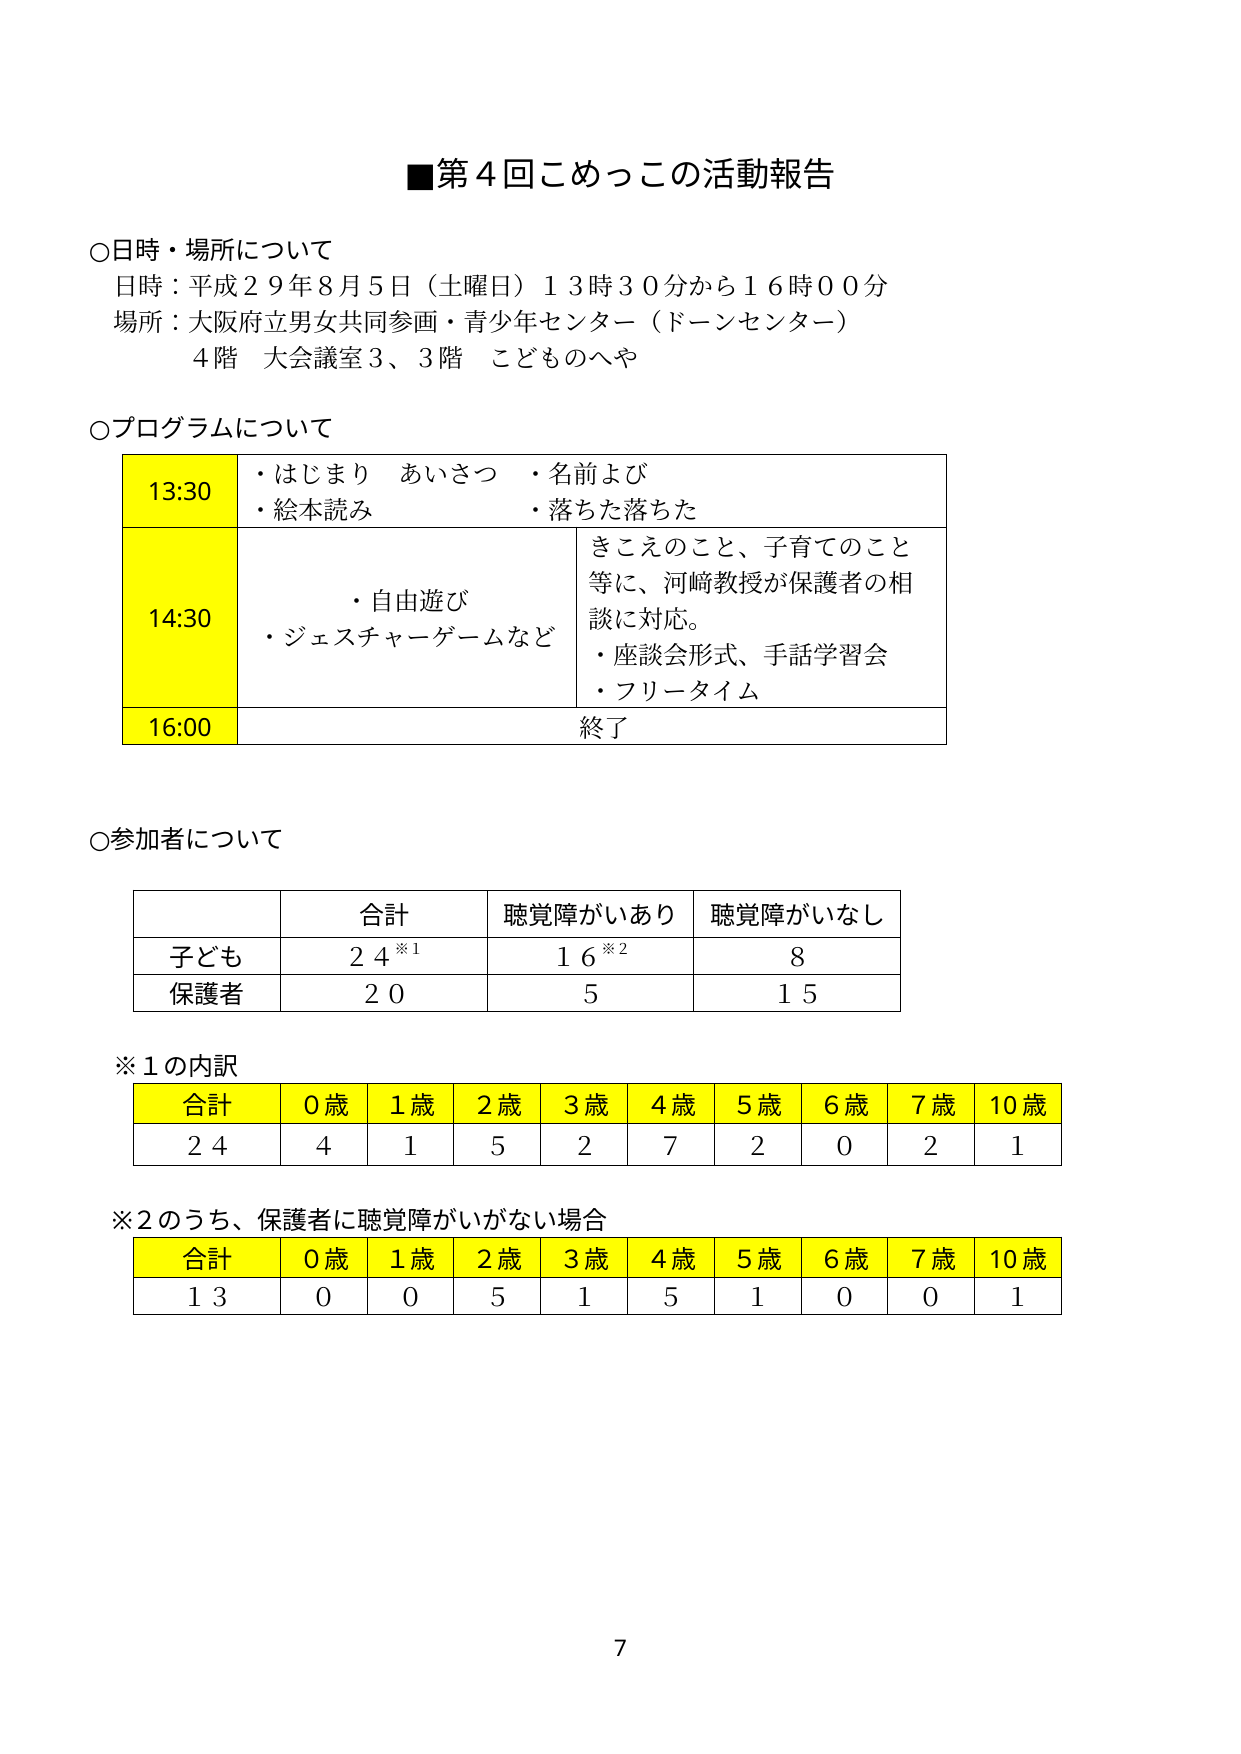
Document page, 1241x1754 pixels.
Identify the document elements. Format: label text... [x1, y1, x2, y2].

text ※１の内訳 [89, 1046, 1152, 1083]
table_header ２歳 [454, 1084, 540, 1123]
table_cell ０ [802, 1278, 887, 1314]
table_header 10歳 [975, 1238, 1061, 1277]
table_cell きこえのこと、子育てのこと等に、河﨑教授が保護者の相談に対応。 ・座談会形式、手話学習会 ・フリータイム [577, 528, 946, 707]
table_cell １５ [694, 975, 900, 1011]
table_cell １ [975, 1124, 1061, 1165]
table_cell ２４※１ [281, 938, 487, 974]
table_cell ２ [888, 1124, 974, 1165]
table_header [134, 891, 280, 937]
table_header 合計 [134, 1238, 280, 1277]
table_header ５歳 [715, 1238, 801, 1277]
table_cell ５ [454, 1124, 540, 1165]
table_cell ０ [802, 1124, 887, 1165]
table_header 聴覚障がいなし [694, 891, 900, 937]
text ○プログラムについて [89, 408, 1152, 444]
table_cell ０ [368, 1278, 453, 1314]
table_header ７歳 [888, 1084, 974, 1123]
table_cell ０ [888, 1278, 974, 1314]
text ４階 大会議室３、３階 こどものへや [89, 338, 1152, 374]
table_cell ２４ [134, 1124, 280, 1165]
table_header ・はじまり あいさつ ・名前よび ・絵本読み ・落ちた落ちた [238, 455, 946, 527]
table_cell ４ [281, 1124, 367, 1165]
table_cell １ [368, 1124, 453, 1165]
table_header ６歳 [802, 1084, 887, 1123]
table_header ０歳 [281, 1084, 367, 1123]
table_header 合計 [134, 1084, 280, 1123]
text ■第４回こめっこの活動報告 [89, 148, 1152, 196]
text ○参加者について [89, 819, 1152, 856]
table_cell ５ [628, 1278, 714, 1314]
table_cell ０ [281, 1278, 367, 1314]
table_cell １３ [134, 1278, 280, 1314]
text ※２のうち、保護者に聴覚障がいがない場合 [112, 1200, 1152, 1237]
table_cell ５ [488, 975, 693, 1011]
table_cell ５ [454, 1278, 540, 1314]
table_cell １ [715, 1278, 801, 1314]
table_cell １ [975, 1278, 1061, 1314]
table_header １歳 [368, 1238, 453, 1277]
text 場所：大阪府立男女共同参画・青少年センター（ドーンセンター） [89, 302, 1152, 338]
table_header ５歳 [715, 1084, 801, 1123]
table_header ７歳 [888, 1238, 974, 1277]
table_cell 終了 [238, 708, 946, 744]
table_cell １６※２ [488, 938, 693, 974]
table_cell ２０ [281, 975, 487, 1011]
table_header ３歳 [541, 1084, 627, 1123]
table_header 13:30 [123, 455, 237, 527]
table_header ６歳 [802, 1238, 887, 1277]
table_cell 14:30 [123, 528, 237, 707]
table_cell ・自由遊び ・ジェスチャーゲームなど [238, 528, 576, 707]
table_cell １ [541, 1278, 627, 1314]
table_header 聴覚障がいあり [488, 891, 693, 937]
table_header ２歳 [454, 1238, 540, 1277]
table_cell 16:00 [123, 708, 237, 744]
table_cell ８ [694, 938, 900, 974]
table_header ３歳 [541, 1238, 627, 1277]
table_cell 保護者 [134, 975, 280, 1011]
table_header 10歳 [975, 1084, 1061, 1123]
text ○日時・場所について [89, 230, 1152, 266]
table_cell ７ [628, 1124, 714, 1165]
table_header ４歳 [628, 1238, 714, 1277]
table_header 合計 [281, 891, 487, 937]
table_cell 子ども [134, 938, 280, 974]
table_cell ２ [715, 1124, 801, 1165]
table_header １歳 [368, 1084, 453, 1123]
table_header ０歳 [281, 1238, 367, 1277]
text 日時：平成２９年８月５日（土曜日）１３時３０分から１６時００分 [89, 266, 1152, 302]
table_cell ２ [541, 1124, 627, 1165]
table_header ４歳 [628, 1084, 714, 1123]
